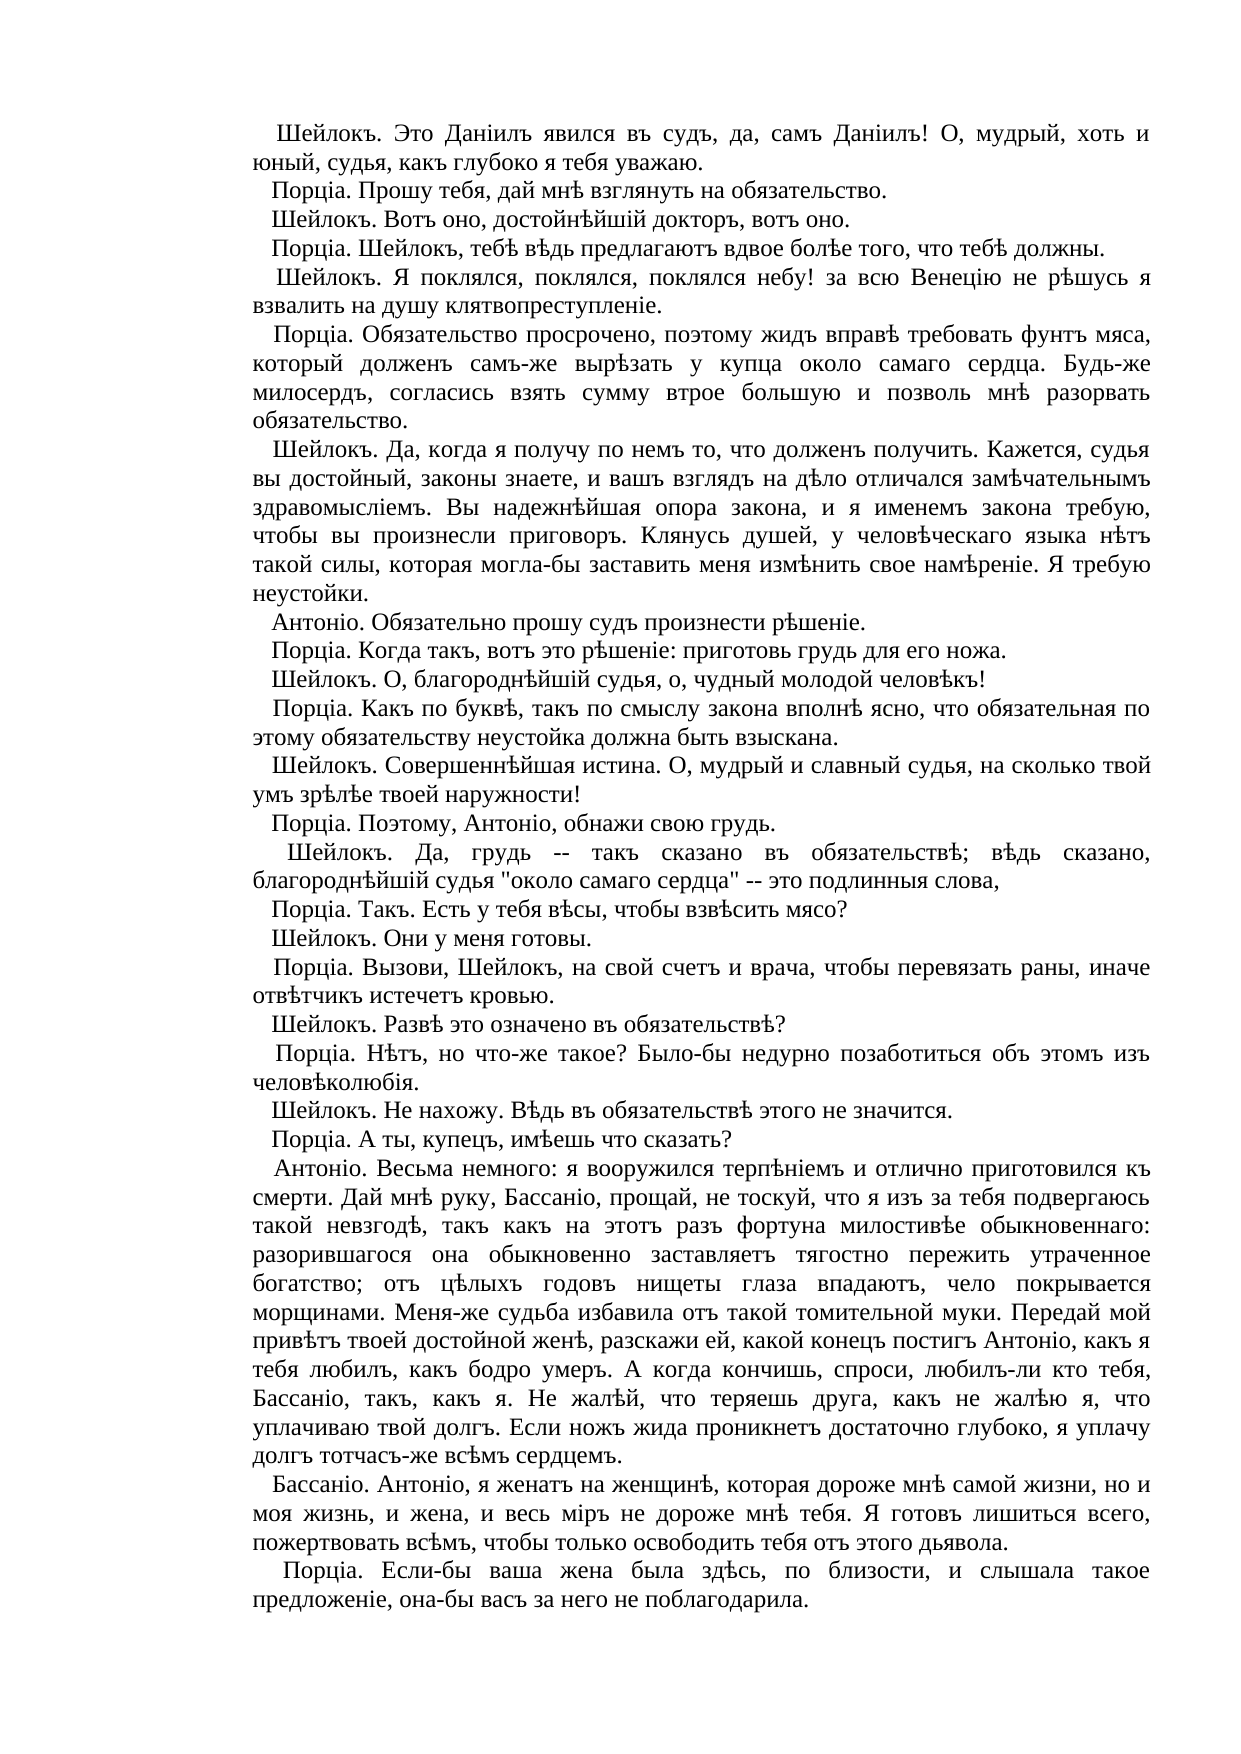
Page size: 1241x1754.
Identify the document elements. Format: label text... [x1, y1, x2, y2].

text Порціа. Шейлокъ, тебѣ вѣдь предлагаютъ вдвое болѣе того, что тебѣ должны. [252, 233, 1152, 262]
text Шейлокъ. Вотъ оно, достойнѣйшій докторъ, вотъ оно. [252, 204, 1152, 233]
text Шейлокъ. Совершеннѣйшая истина. О, мудрый и славный судья, на сколько твой умъ зрѣлѣе твоей наружности! [252, 751, 1152, 808]
text Шейлокъ. Они у меня готовы. [252, 923, 1152, 952]
text Шейлокъ. Это Даніилъ явился въ судъ, да, самъ Даніилъ! О, мудрый, хоть и юный, судья, какъ глубоко я тебя уважаю. [252, 118, 1152, 176]
text Шейлокъ. Я поклялся, поклялся, поклялся небу! за всю Венецію не рѣшусь я взвалить на душу клятвопреступленіе. [252, 262, 1152, 319]
text Порціа. Когда такъ, вотъ это рѣшеніе: приготовь грудь для его ножа. [252, 636, 1152, 664]
text Порціа. Нѣтъ, но что-же такое? Было-бы недурно позаботиться объ этомъ изъ человѣколюбія. [252, 1038, 1152, 1096]
text Бассаніо. Антоніо, я женатъ на женщинѣ, которая дороже мнѣ самой жизни, но и моя жизнь, и жена, и весь міръ не дороже мнѣ тебя. Я готовъ лишиться всего, пожертвовать всѣмъ, чтобы только освободить тебя отъ этого дьявола. [252, 1469, 1152, 1556]
text Порціа. Какъ по буквѣ, такъ по смыслу закона вполнѣ ясно, что обязательная по этому обязательству неустойка должна быть взыскана. [252, 693, 1152, 751]
text Антоніо. Весьма немного: я вооружился терпѣніемъ и отлично приготовился къ смерти. Дай мнѣ руку, Бассаніо, прощай, не тоскуй, что я изъ за тебя подвергаюсь такой невзгодѣ, такъ какъ на этотъ разъ фортуна милостивѣе обыкновеннаго: разорившагося она обыкновенно заставляетъ тягостно пережить утраченное богатство; отъ цѣлыхъ годовъ нищеты глаза впадаютъ, чело покрывается морщинами. Mеня-же судьба избавила отъ такой томительной муки. Передай мой привѣтъ твоей достойной женѣ, разскажи ей, какой конецъ постигъ Антоніо, какъ я тебя любилъ, какъ бодро умеръ. А когда кончишь, спроси, любилъ-ли кто тебя, Бассаніо, такъ, какъ я. Не жалѣй, что теряешь друга, какъ не жалѣю я, что уплачиваю твой долгъ. Если ножъ жида проникнетъ достаточно глубоко, я уплачу долгъ тотчасъ-же всѣмъ сердцемъ. [252, 1153, 1152, 1469]
text Порціа. Прошу тебя, дай мнѣ взглянуть на обязательство. [252, 176, 1152, 204]
text Порціа. А ты, купецъ, имѣешь что сказать? [252, 1124, 1152, 1153]
text Порціа. Вызови, Шейлокъ, на свой счетъ и врача, чтобы перевязать раны, иначе отвѣтчикъ истечетъ кровью. [252, 952, 1152, 1009]
text Порціа. Поэтому, Антоніо, обнажи свою грудь. [252, 808, 1152, 837]
text Порціа. Если-бы ваша жена была здѣсь, по близости, и слышала такое предложеніе, она-бы васъ за него не поблагодарила. [252, 1556, 1152, 1613]
text Шейлокъ. Развѣ это означено въ обязательствѣ? [252, 1009, 1152, 1038]
text Антоніо. Обязательно прошу судъ произнести рѣшеніе. [252, 607, 1152, 636]
text Шейлокъ. О, благороднѣйшій судья, о, чудный молодой человѣкъ! [252, 664, 1152, 693]
text Шейлокъ. Не нахожу. Вѣдь въ обязательствѣ этого не значится. [252, 1096, 1152, 1124]
text Порціа. Такъ. Есть у тебя вѣсы, чтобы взвѣсить мясо? [252, 894, 1152, 923]
text Порціа. Обязательство просрочено, поэтому жидъ вправѣ требовать фунтъ мяса, который долженъ самъ-же вырѣзать у купца около самаго сердца. Будь-же милосердъ, согласись взять сумму втрое большую и позволь мнѣ разорвать обязательство. [252, 319, 1152, 434]
text Шейлокъ. Да, когда я получу по немъ то, что долженъ получить. Кажется, судья вы достойный, законы знаете, и вашъ взглядъ на дѣло отличался замѣчательнымъ здравомысліемъ. Вы надежнѣйшая опора закона, и я именемъ закона требую, чтобы вы произнесли приговоръ. Клянусь душей, у человѣческаго языка нѣтъ такой силы, которая могла-бы заставить меня измѣнить свое намѣреніе. Я требую неустойки. [252, 434, 1152, 607]
text Шейлокъ. Да, грудь -- такъ сказано въ обязательствѣ; вѣдь сказано, благороднѣйшій судья "около самаго сердца" -- это подлинныя слова, [252, 837, 1152, 894]
